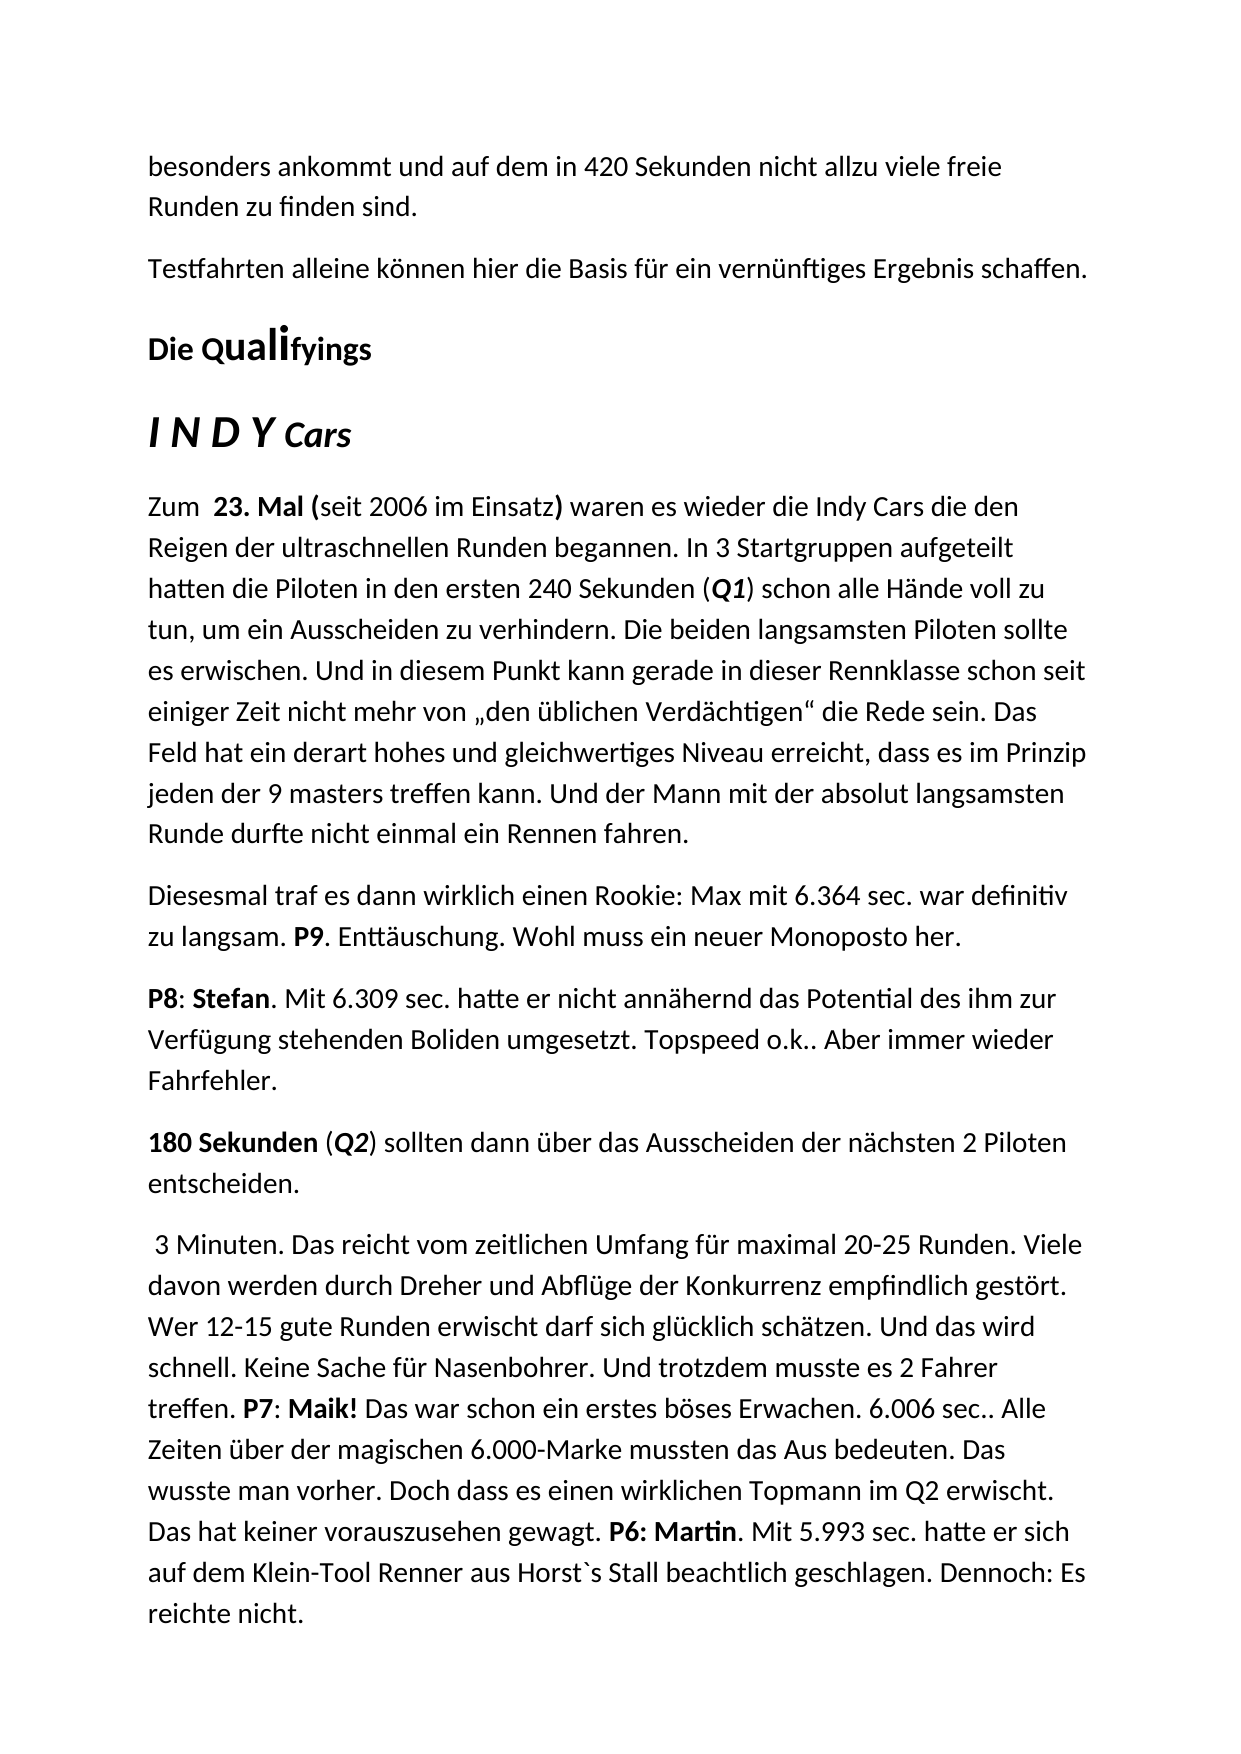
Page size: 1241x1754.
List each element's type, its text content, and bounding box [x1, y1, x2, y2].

text 180 Sekunden (Q2) sollten dann über das Ausscheiden der nächsten 2 Piloten entscheiden. [148, 1124, 1093, 1200]
text Testfahrten alleine können hier die Basis für ein vernünftiges Ergebnis schaffen. [148, 250, 1093, 286]
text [148, 148, 1093, 224]
text 3 Minuten. Das reicht vom zeitlichen Umfang für maximal 20-25 Runden. Viele davon werden durch Dreher und Abflüge der Konkurrenz empfindlich gestört. Wer 12-15 gute Runden erwischt darf sich glücklich schätzen. Und das wird schnell. Keine Sache für Nasenbohrer. Und trotzdem musste es 2 Fahrer treffen. P7: Maik! Das war schon ein erstes böses Erwachen. 6.006 sec.. Alle Zeiten über der magischen 6.000-Marke mussten das Aus bedeuten. Das wusste man vorher. Doch dass es einen wirklichen Topmann im Q2 erwischt. Das hat keiner vorauszusehen gewagt. P6: Martin. Mit 5.993 sec. hatte er sich auf dem Klein-Tool Renner aus Horst`s Stall beachtlich geschlagen. Dennoch: Es reichte nicht. [148, 1226, 1093, 1631]
text Die Qualifyings [148, 312, 1093, 373]
text Diesesmal traf es dann wirklich einen Rookie: Max mit 6.364 sec. war definitiv zu langsam. P9. Enttäuschung. Wohl muss ein neuer Monoposto her. [148, 877, 1093, 954]
text P8: Stefan. Mit 6.309 sec. hatte er nicht annähernd das Potential des ihm zur Verfügung stehenden Boliden umgesetzt. Topspeed o.k.. Aber immer wieder Fahrfehler. [148, 980, 1093, 1098]
text Zum 23. Mal (seit 2006 im Einsatz) waren es wieder die Indy Cars die den Reigen der ultraschnellen Runden begannen. In 3 Startgruppen aufgeteilt hatten die Piloten in den ersten 240 Sekunden (Q1) schon alle Hände voll zu tun, um ein Ausscheiden zu verhindern. Die beiden langsamsten Piloten sollte es erwischen. Und in diesem Punkt kann gerade in dieser Rennklasse schon seit einiger Zeit nicht mehr von „den üblichen Verdächtigen“ die Rede sein. Das Feld hat ein derart hohes und gleichwertiges Niveau erreicht, dass es im Prinzip jeden der 9 masters treffen kann. Und der Mann mit der absolut langsamsten Runde durfte nicht einmal ein Rennen fahren. [148, 488, 1093, 851]
text I N D Y Cars [148, 403, 1093, 459]
